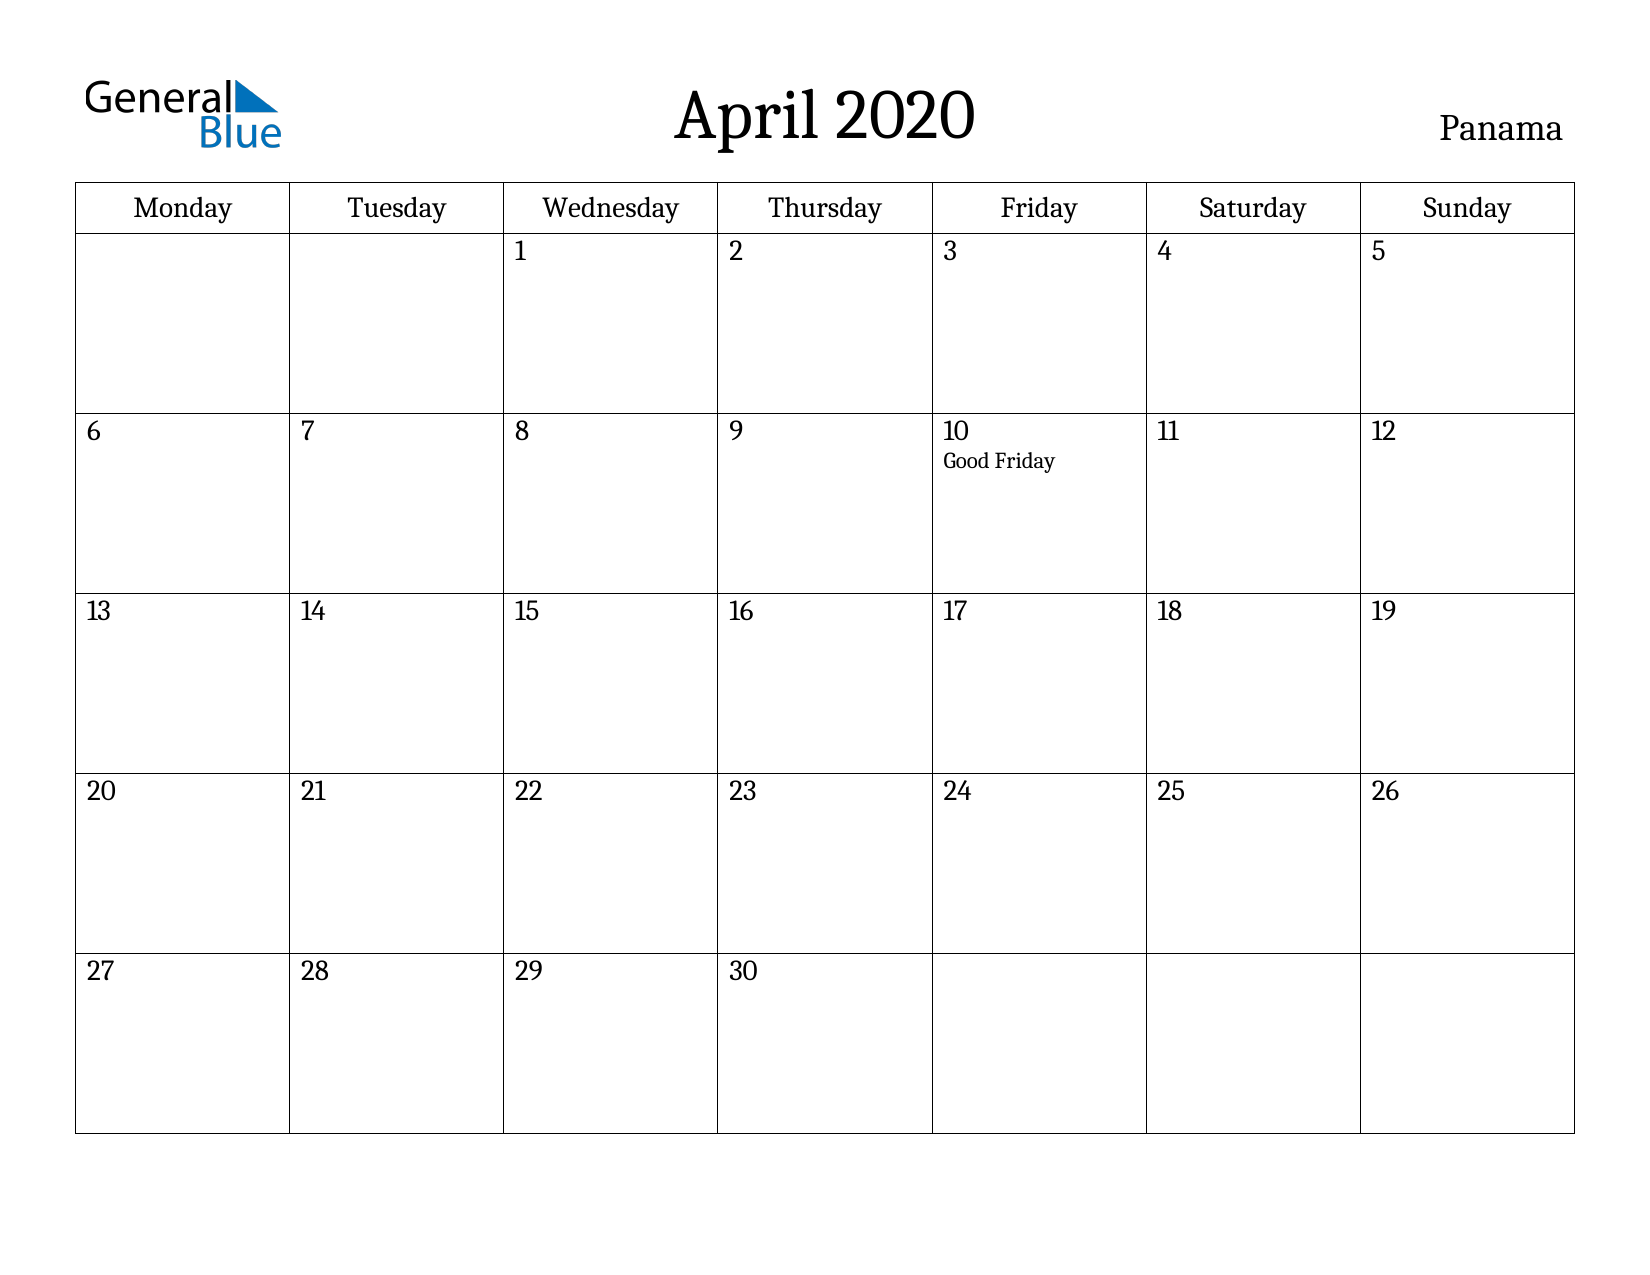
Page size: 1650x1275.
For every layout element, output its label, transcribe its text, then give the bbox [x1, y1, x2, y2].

table_cell 19 [1361, 594, 1574, 627]
table_cell 6 [76, 414, 289, 447]
table_cell Thursday [718, 183, 932, 233]
table_cell 29 [504, 954, 717, 987]
picture [86, 80, 281, 148]
table_header April 2020 [504, 75, 1146, 182]
table_cell [933, 808, 1146, 953]
table_cell 15 [504, 594, 717, 627]
table_cell [1147, 448, 1360, 593]
table_cell Saturday [1147, 183, 1360, 233]
table_cell 30 [718, 954, 932, 987]
table_cell [290, 234, 503, 267]
table_cell 12 [1361, 414, 1574, 447]
table_cell 8 [504, 414, 717, 447]
table_cell [933, 267, 1146, 413]
table_cell 24 [933, 774, 1146, 807]
table_cell Friday [933, 183, 1146, 233]
table_cell Good Friday [933, 448, 1146, 593]
table_cell 20 [76, 774, 289, 807]
table_cell 4 [1147, 234, 1360, 267]
table_cell [718, 267, 932, 413]
table_cell Monday [76, 183, 289, 233]
table_cell 11 [1147, 414, 1360, 447]
table_cell [1361, 448, 1574, 593]
table_cell 5 [1361, 234, 1574, 267]
table_cell [718, 988, 932, 1133]
table_cell 14 [290, 594, 503, 627]
table_cell [1361, 808, 1574, 953]
table_cell 23 [718, 774, 932, 807]
table_cell [718, 448, 932, 593]
table_cell [1147, 954, 1360, 987]
table_cell 13 [76, 594, 289, 627]
table_cell [504, 627, 717, 773]
table_cell [933, 988, 1146, 1133]
table_cell [290, 448, 503, 593]
table_cell [76, 267, 289, 413]
table_cell [76, 808, 289, 953]
table_cell [504, 988, 717, 1133]
table_cell [1361, 627, 1574, 773]
table_cell [933, 627, 1146, 773]
table_cell [1361, 988, 1574, 1133]
table_cell [290, 267, 503, 413]
table_cell [1147, 267, 1360, 413]
table_cell 28 [290, 954, 503, 987]
table_cell [504, 448, 717, 593]
table_cell 21 [290, 774, 503, 807]
table_cell 3 [933, 234, 1146, 267]
table_cell [76, 627, 289, 773]
table_cell [1361, 267, 1574, 413]
table_cell [290, 627, 503, 773]
table_cell [1147, 988, 1360, 1133]
table_cell [1361, 954, 1574, 987]
table_cell [1147, 627, 1360, 773]
table_cell Tuesday [290, 183, 503, 233]
table_cell 10 [933, 414, 1146, 447]
table_cell [76, 988, 289, 1133]
table_cell [290, 808, 503, 953]
table_cell [504, 267, 717, 413]
table_cell [1147, 808, 1360, 953]
table_cell Wednesday [504, 183, 717, 233]
table_cell [718, 808, 932, 953]
table_cell Sunday [1361, 183, 1574, 233]
table_cell [290, 988, 503, 1133]
table_cell 1 [504, 234, 717, 267]
table_cell 17 [933, 594, 1146, 627]
table_cell 2 [718, 234, 932, 267]
table_cell 26 [1361, 774, 1574, 807]
table_cell [76, 448, 289, 593]
table_cell [504, 808, 717, 953]
table_cell 22 [504, 774, 717, 807]
table_cell 18 [1147, 594, 1360, 627]
table_header [76, 75, 503, 182]
table_cell [933, 954, 1146, 987]
table_cell [718, 627, 932, 773]
table_cell 7 [290, 414, 503, 447]
table_cell 16 [718, 594, 932, 627]
table_cell 25 [1147, 774, 1360, 807]
table_header Panama [1146, 75, 1574, 182]
table_cell 27 [76, 954, 289, 987]
table_cell 9 [718, 414, 932, 447]
table_cell [76, 234, 289, 267]
